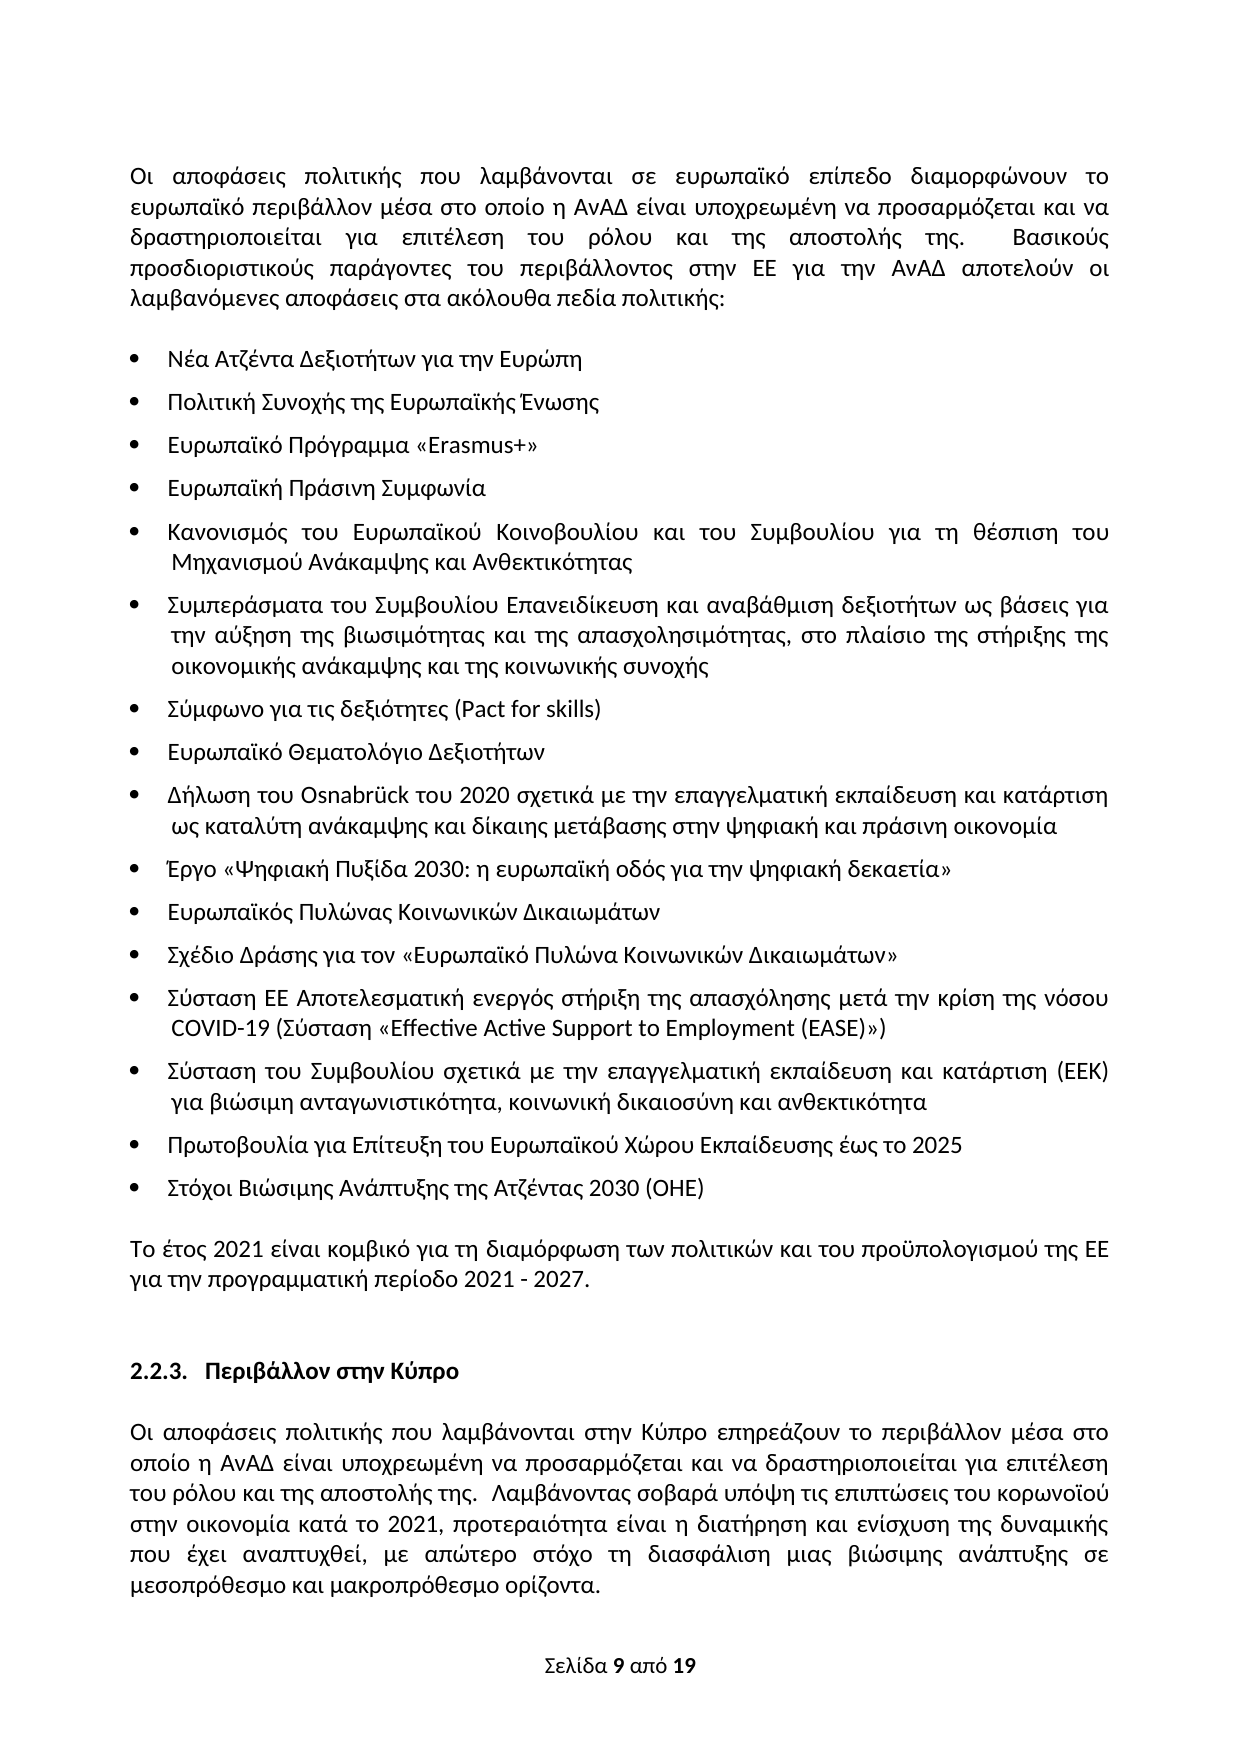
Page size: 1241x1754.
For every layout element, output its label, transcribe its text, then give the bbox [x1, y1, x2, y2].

list Κανονισμός του Ευρωπαϊκού Κοινοβουλίου και του Συμβουλίου για τη θέσπιση του Μηχανισμού Ανάκαμψης και Ανθεκτικότητας [130, 516, 1110, 577]
list Πρωτοβουλία για Επίτευξη του Ευρωπαϊκού Χώρου Εκπαίδευσης έως το 2025 [130, 1129, 1110, 1159]
text Οι αποφάσεις πολιτικής που λαμβάνονται στην Κύπρο επηρεάζουν το περιβάλλον μέσα στο οποίο η ΑνΑΔ είναι υποχρεωμένη να προσαρμόζεται και να δραστηριοποιείται για επιτέλεση του ρόλου και της αποστολής της. Λαμβάνοντας σοβαρά υπόψη τις επιπτώσεις του κορωνοϊού στην οικονομία κατά το 2021, προτεραιότητα είναι η διατήρηση και ενίσχυση της δυναμικής που έχει αναπτυχθεί, με απώτερο στόχο τη διασφάλιση μιας βιώσιμης ανάπτυξης σε μεσοπρόθεσμο και μακροπρόθεσμο ορίζοντα. [130, 1416, 1110, 1599]
list Σύσταση ΕΕ Αποτελεσματική ενεργός στήριξη της απασχόλησης μετά την κρίση της νόσου COVID-19 (Σύσταση «Effective Active Support to Employment (EASE)») [130, 982, 1110, 1043]
list Σχέδιο Δράσης για τον «Ευρωπαϊκό Πυλώνα Κοινωνικών Δικαιωμάτων» [130, 939, 1110, 969]
list Δήλωση του Osnabrück του 2020 σχετικά με την επαγγελματική εκπαίδευση και κατάρτιση ως καταλύτη ανάκαμψης και δίκαιης μετάβασης στην ψηφιακή και πράσινη οικονομία [130, 779, 1110, 840]
list Σύμφωνο για τις δεξιότητες (Pact for skills) [130, 693, 1110, 724]
subtitle 2.2.3. Περιβάλλον στην Κύπρο [130, 1355, 1110, 1386]
list Ευρωπαϊκό Πρόγραμμα «Erasmus+» [130, 429, 1110, 460]
list Συμπεράσματα του Συμβουλίου Επανειδίκευση και αναβάθμιση δεξιοτήτων ως βάσεις για την αύξηση της βιωσιμότητας και της απασχολησιμότητας, στο πλαίσιο της στήριξης της οικονομικής ανάκαμψης και της κοινωνικής συνοχής [130, 589, 1110, 681]
list Έργο «Ψηφιακή Πυξίδα 2030: η ευρωπαϊκή οδός για την ψηφιακή δεκαετία» [130, 853, 1110, 883]
list Στόχοι Βιώσιμης Ανάπτυξης της Ατζέντας 2030 (ΟΗΕ) [130, 1172, 1110, 1202]
list Σύσταση του Συμβουλίου σχετικά με την επαγγελματική εκπαίδευση και κατάρτιση (ΕΕΚ) για βιώσιμη ανταγωνιστικότητα, κοινωνική δικαιοσύνη και ανθεκτικότητα [130, 1055, 1110, 1116]
list Πολιτική Συνοχής της Ευρωπαϊκής Ένωσης [130, 387, 1110, 417]
text Οι αποφάσεις πολιτικής που λαμβάνονται σε ευρωπαϊκό επίπεδο διαμορφώνουν το ευρωπαϊκό περιβάλλον μέσα στο οποίο η ΑνΑΔ είναι υποχρεωμένη να προσαρμόζεται και να δραστηριοποιείται για επιτέλεση του ρόλου και της αποστολής της. Βασικούς προσδιοριστικούς παράγοντες του περιβάλλοντος στην ΕΕ για την ΑνΑΔ αποτελούν οι λαμβανόμενες αποφάσεις στα ακόλουθα πεδία πολιτικής: [130, 160, 1110, 313]
list Νέα Ατζέντα Δεξιοτήτων για την Ευρώπη [130, 343, 1110, 374]
list Ευρωπαϊκή Πράσινη Συμφωνία [130, 473, 1110, 503]
list Ευρωπαϊκό Θεματολόγιο Δεξιοτήτων [130, 736, 1110, 767]
text Το έτος 2021 είναι κομβικό για τη διαμόρφωση των πολιτικών και του προϋπολογισμού της ΕΕ για την προγραμματική περίοδο 2021 - 2027. [130, 1233, 1110, 1294]
list Ευρωπαϊκός Πυλώνας Κοινωνικών Δικαιωμάτων [130, 896, 1110, 926]
